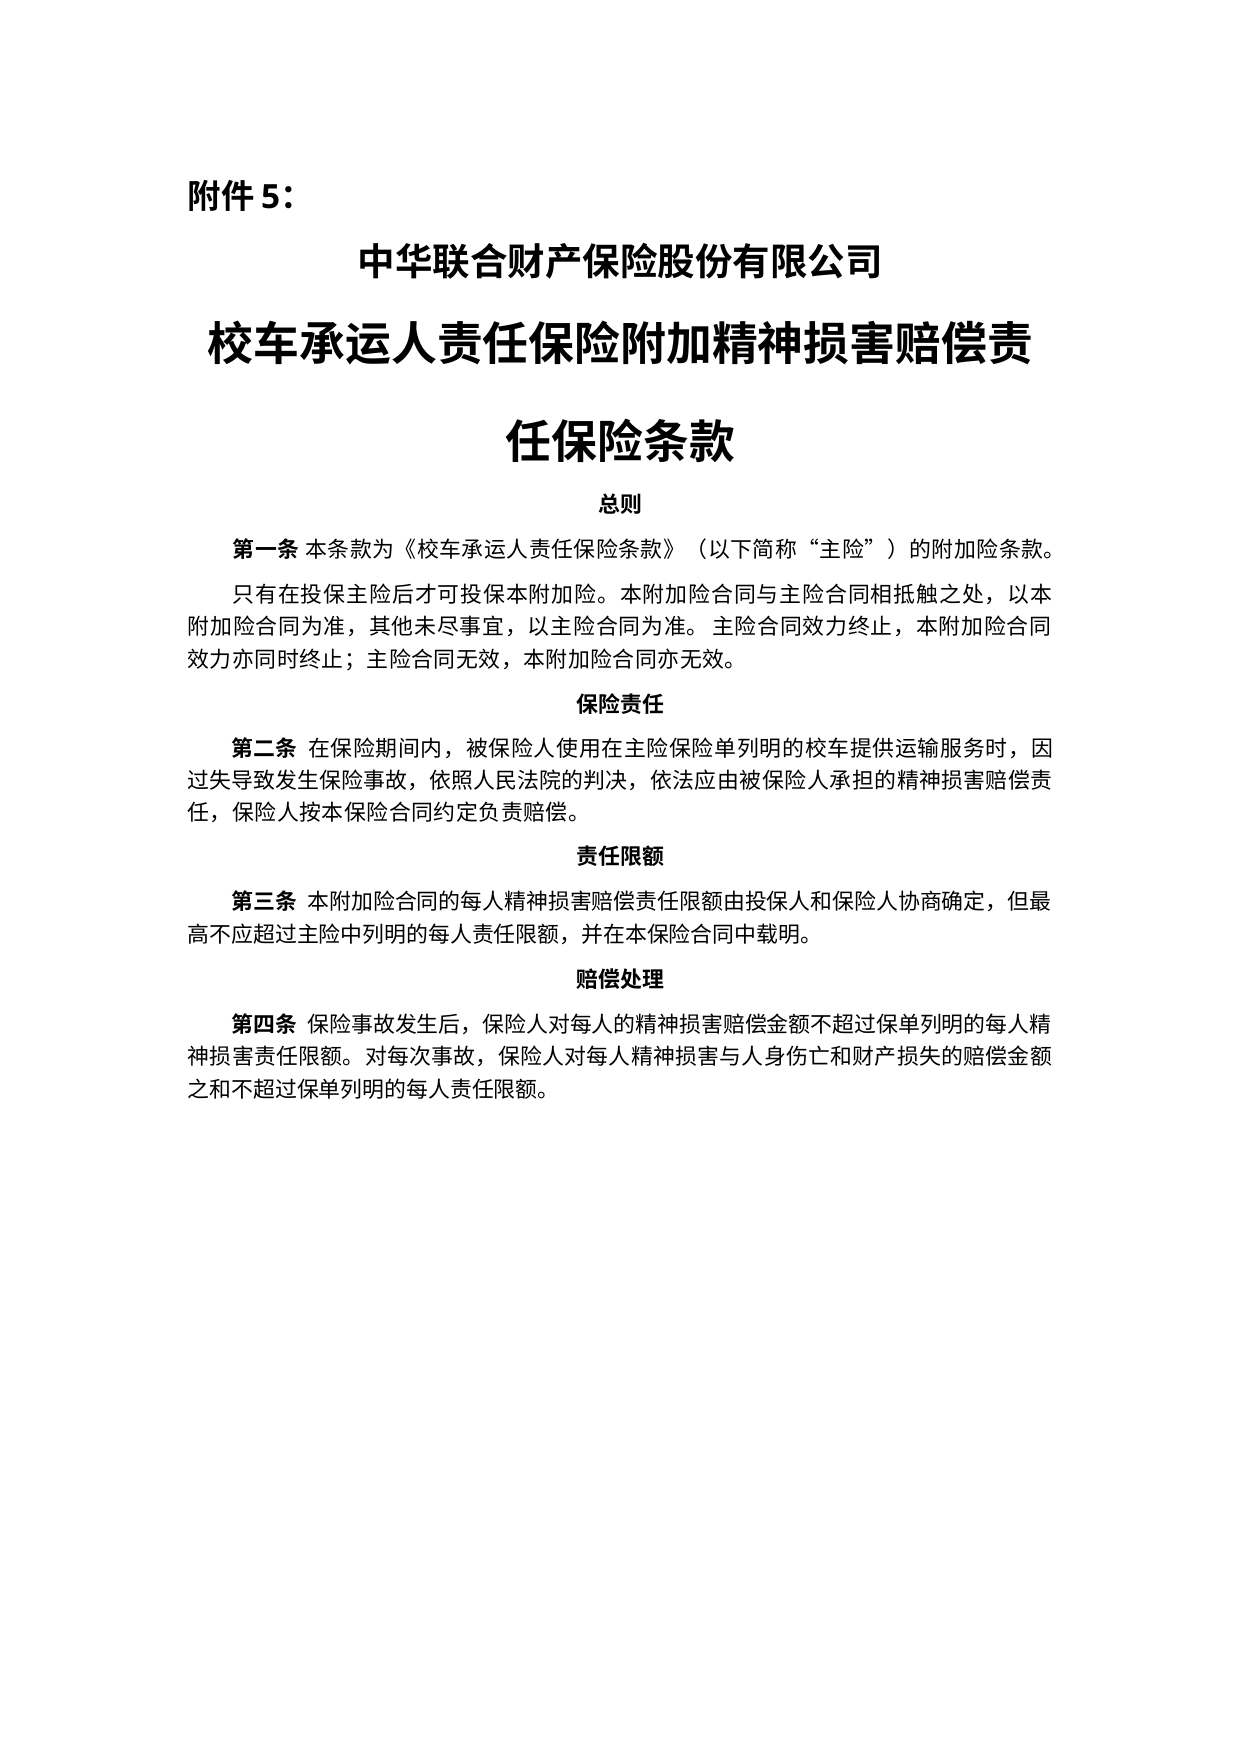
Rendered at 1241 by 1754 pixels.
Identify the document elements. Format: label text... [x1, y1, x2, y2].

text 中华联合财产保险股份有限公司 [187, 227, 1053, 292]
text 第三条 本附加险合同的每人精神损害赔偿责任限额由投保人和保险人协商确定，但最高不应超过主险中列明的每人责任限额，并在本保险合同中载明。 [187, 884, 1053, 949]
text 保险责任 [187, 686, 1053, 719]
text 赔偿处理 [187, 961, 1053, 994]
text 校车承运人责任保险附加精神损害赔偿责任保险条款 [187, 292, 1053, 487]
text 第四条 保险事故发生后，保险人对每人的精神损害赔偿金额不超过保单列明的每人精神损害责任限额。对每次事故，保险人对每人精神损害与人身伤亡和财产损失的赔偿金额之和不超过保单列明的每人责任限额。 [187, 1006, 1053, 1104]
text 第一条 本条款为《校车承运人责任保险条款》（以下简称“主险”）的附加险条款。 [187, 531, 1053, 564]
text 附件5： [187, 162, 1053, 227]
text 第二条 在保险期间内，被保险人使用在主险保险单列明的校车提供运输服务时，因过失导致发生保险事故，依照人民法院的判决，依法应由被保险人承担的精神损害赔偿责任，保险人按本保险合同约定负责赔偿。 [187, 731, 1053, 826]
text 只有在投保主险后才可投保本附加险。本附加险合同与主险合同相抵触之处，以本附加险合同为准，其他未尽事宜，以主险合同为准。主险合同效力终止，本附加险合同效力亦同时终止；主险合同无效，本附加险合同亦无效。 [187, 576, 1053, 674]
text 责任限额 [187, 839, 1053, 871]
text 总则 [187, 487, 1053, 519]
